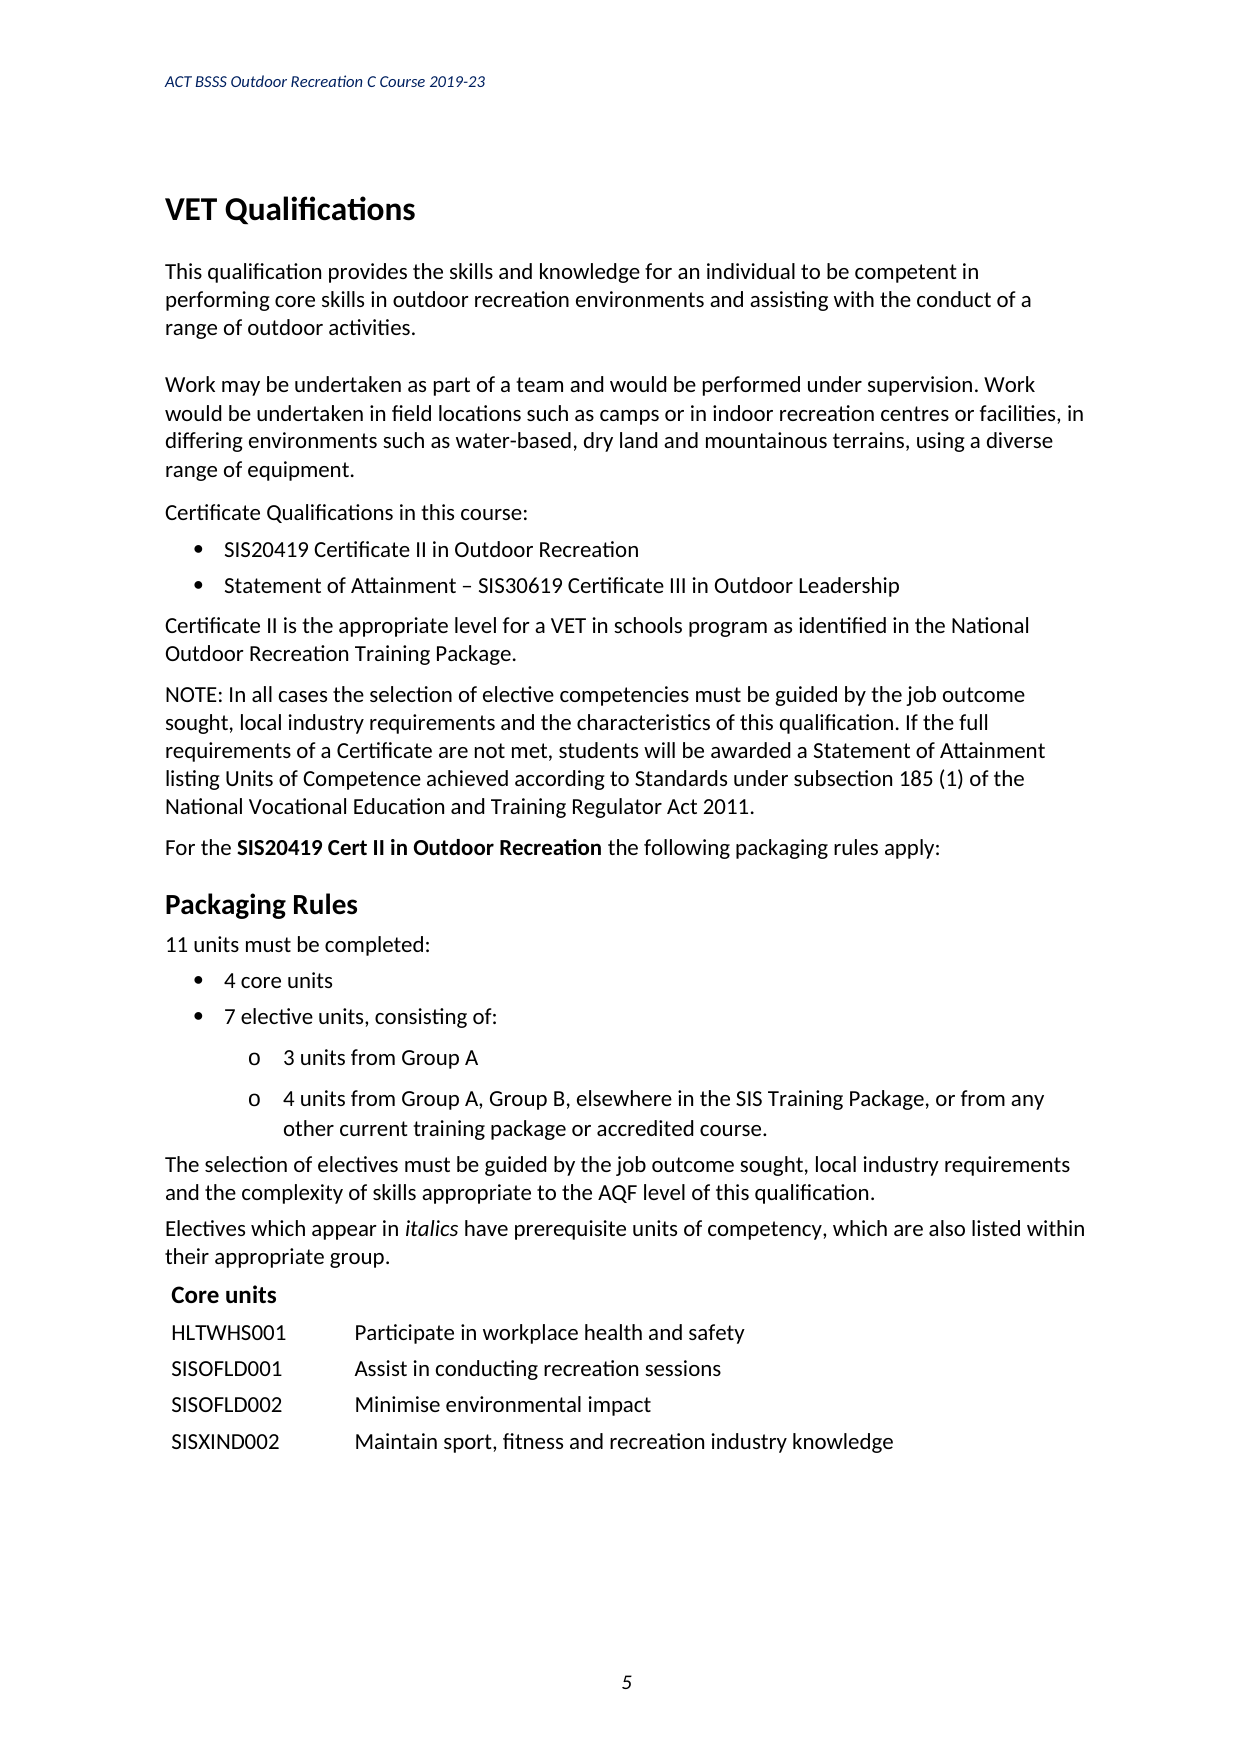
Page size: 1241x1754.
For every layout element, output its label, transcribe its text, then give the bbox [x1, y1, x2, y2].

text Work may be undertaken as part of a team and would be performed under supervision. Work would be undertaken in field locations such as camps or in indoor recreation centres or facilities, in differing environments such as water-based, dry land and mountainous terrains, using a diverse range of equipment. [165, 371, 1090, 483]
subtitle Packaging Rules [165, 886, 1090, 921]
subtitle VET Qualifications [165, 187, 1090, 228]
table_header Core units [165, 1271, 1006, 1309]
table_cell HLTWHS001 [165, 1309, 348, 1346]
table_cell Assist in conducting recreation sessions [348, 1346, 1006, 1382]
list Statement of Attainment – SIS30619 Certificate III in Outdoor Leadership [194, 571, 1090, 599]
table_cell Maintain sport, fitness and recreation industry knowledge [348, 1419, 1006, 1455]
table_cell Participate in workplace health and safety [348, 1309, 1006, 1346]
text NOTE: In all cases the selection of elective competencies must be guided by the job outcome sought, local industry requirements and the characteristics of this qualification. If the full requirements of a Certificate are not met, students will be awarded a Statement of Attainment listing Units of Competence achieved according to Standards under subsection 185 (1) of the National Vocational Education and Training Regulator Act 2011. [165, 680, 1090, 820]
list 4 core units [194, 966, 1090, 994]
list 7 elective units, consisting of: [194, 1002, 1090, 1030]
text Certificate Qualifications in this course: [165, 498, 1090, 526]
text The selection of electives must be guided by the job outcome sought, local industry requirements and the complexity of skills appropriate to the AQF level of this qualification. [165, 1150, 1090, 1206]
list 4 units from Group A, Group B, elsewhere in the SIS Training Package, or from any other current training package or accredited course. [247, 1084, 1090, 1142]
table_cell Minimise environmental impact [348, 1382, 1006, 1418]
text 11 units must be completed: [165, 930, 1090, 958]
text For the SIS20419 Cert II in Outdoor Recreation the following packaging rules apply: [165, 833, 1090, 861]
text Electives which appear in italics have prerequisite units of competency, which are also listed within their appropriate group. [165, 1214, 1090, 1271]
table_cell SISOFLD002 [165, 1382, 348, 1418]
table_cell SISOFLD001 [165, 1346, 348, 1382]
text Certificate II is the appropriate level for a VET in schools program as identified in the National Outdoor Recreation Training Package. [165, 612, 1090, 668]
text This qualification provides the skills and knowledge for an individual to be competent in performing core skills in outdoor recreation environments and assisting with the conduct of a range of outdoor activities. [165, 257, 1090, 341]
list 3 units from Group A [247, 1043, 1090, 1072]
list SIS20419 Certificate II in Outdoor Recreation [194, 535, 1090, 563]
table_cell SISXIND002 [165, 1419, 348, 1455]
